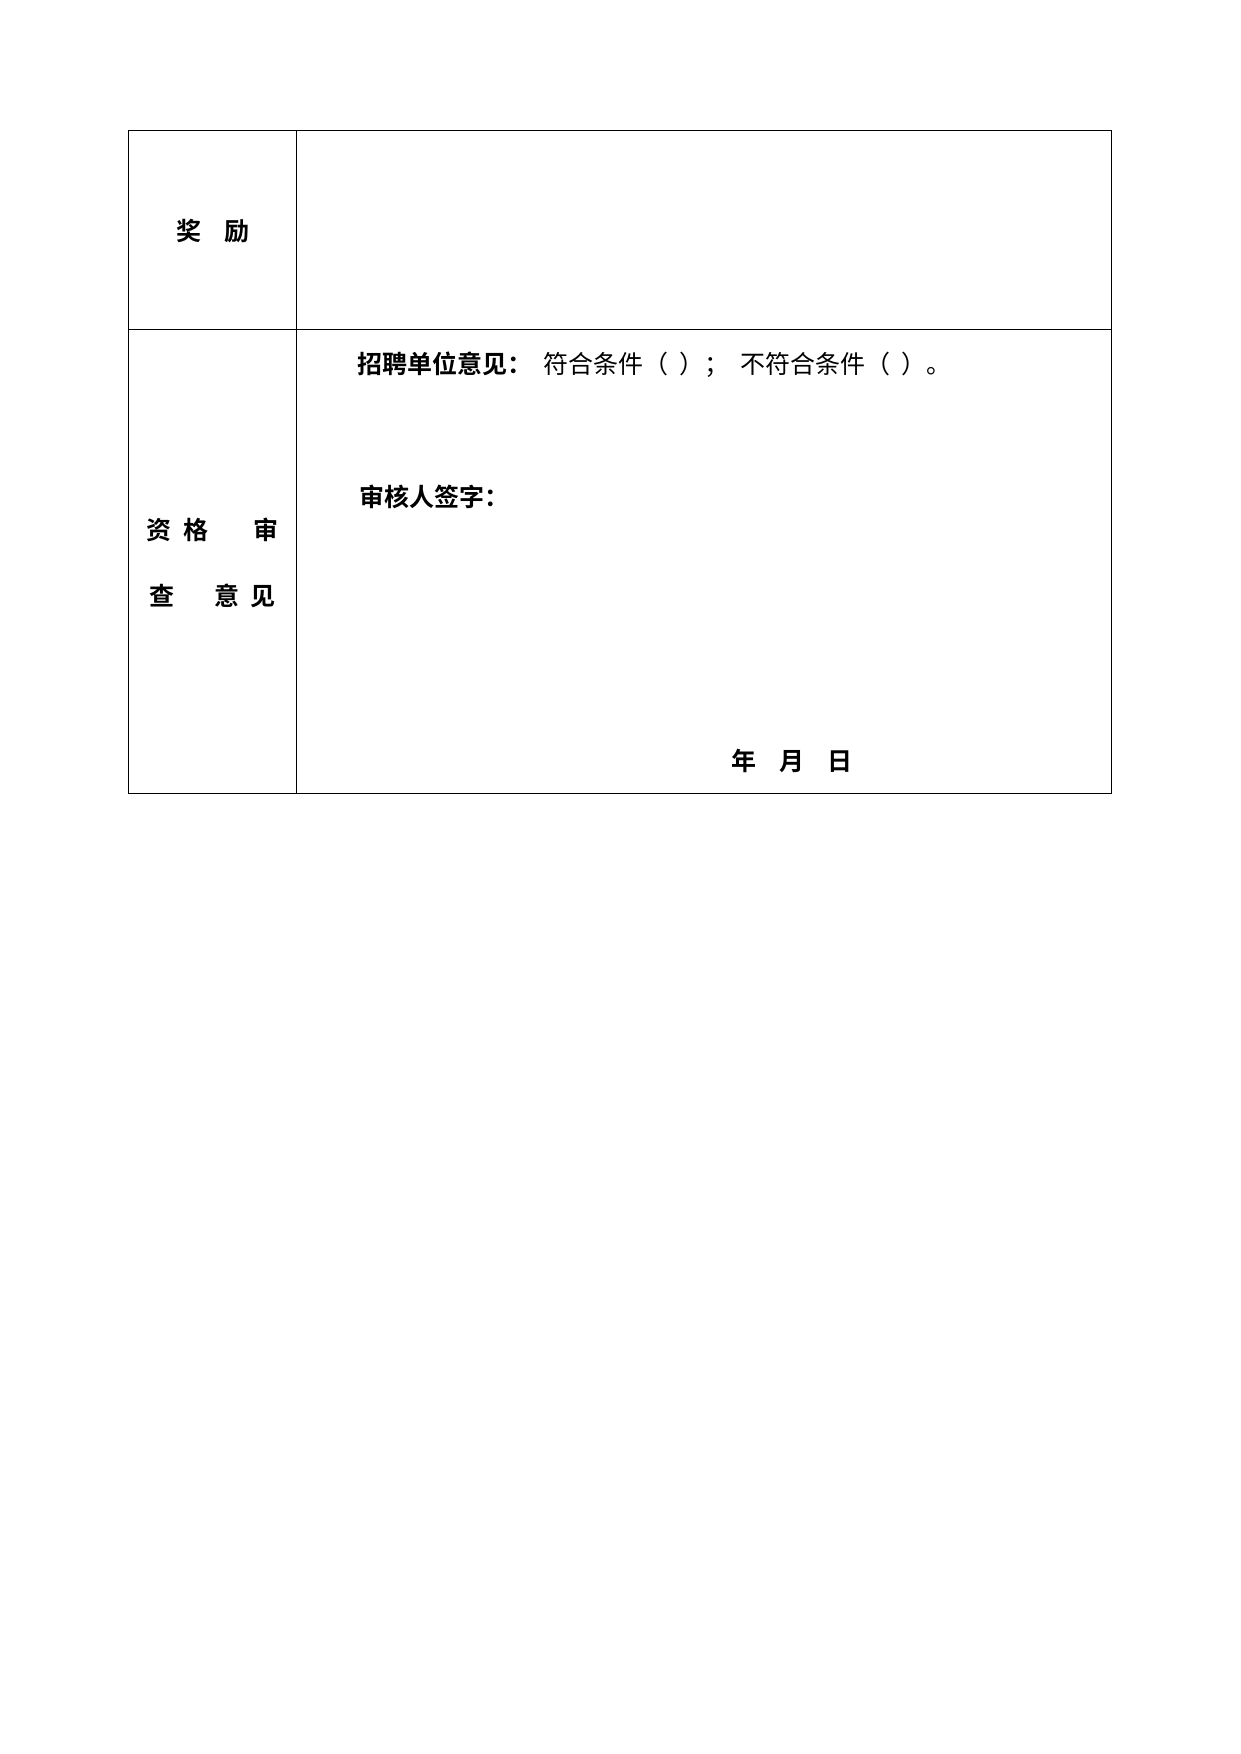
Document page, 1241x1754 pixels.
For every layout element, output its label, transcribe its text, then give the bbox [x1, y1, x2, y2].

table_cell [297, 131, 1111, 329]
table_cell 资 格 审 查 意 见 [129, 330, 296, 792]
table_cell 招聘单位意见： 符合条件（ ）； 不符合条件（ ）。 审核人签字： 年 月 日 [297, 330, 1111, 792]
table_cell 已取得何 证书或曾 获得何种 奖 励 [129, 131, 296, 329]
